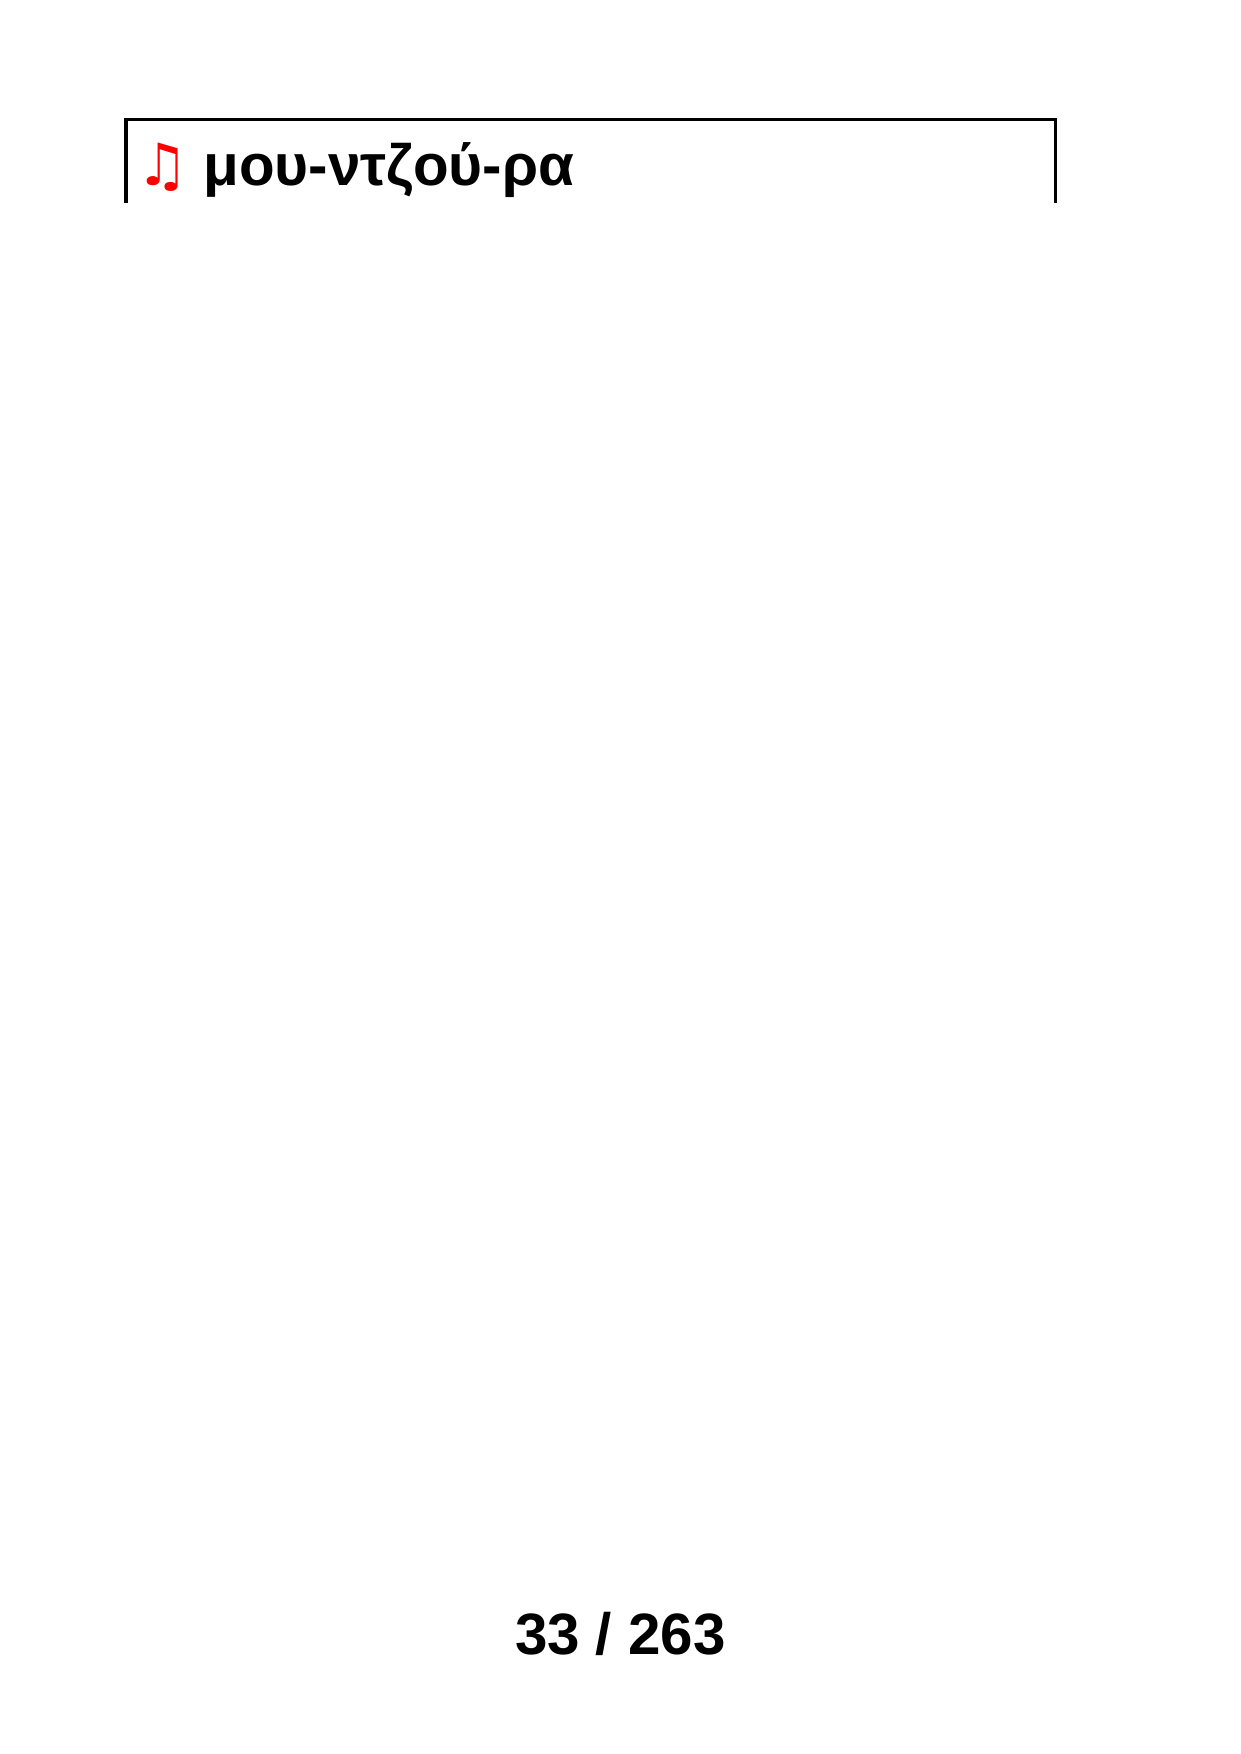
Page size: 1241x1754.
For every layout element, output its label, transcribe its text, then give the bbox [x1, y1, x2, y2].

text ♫ μου-ντζού-ρα [128, 121, 1054, 203]
